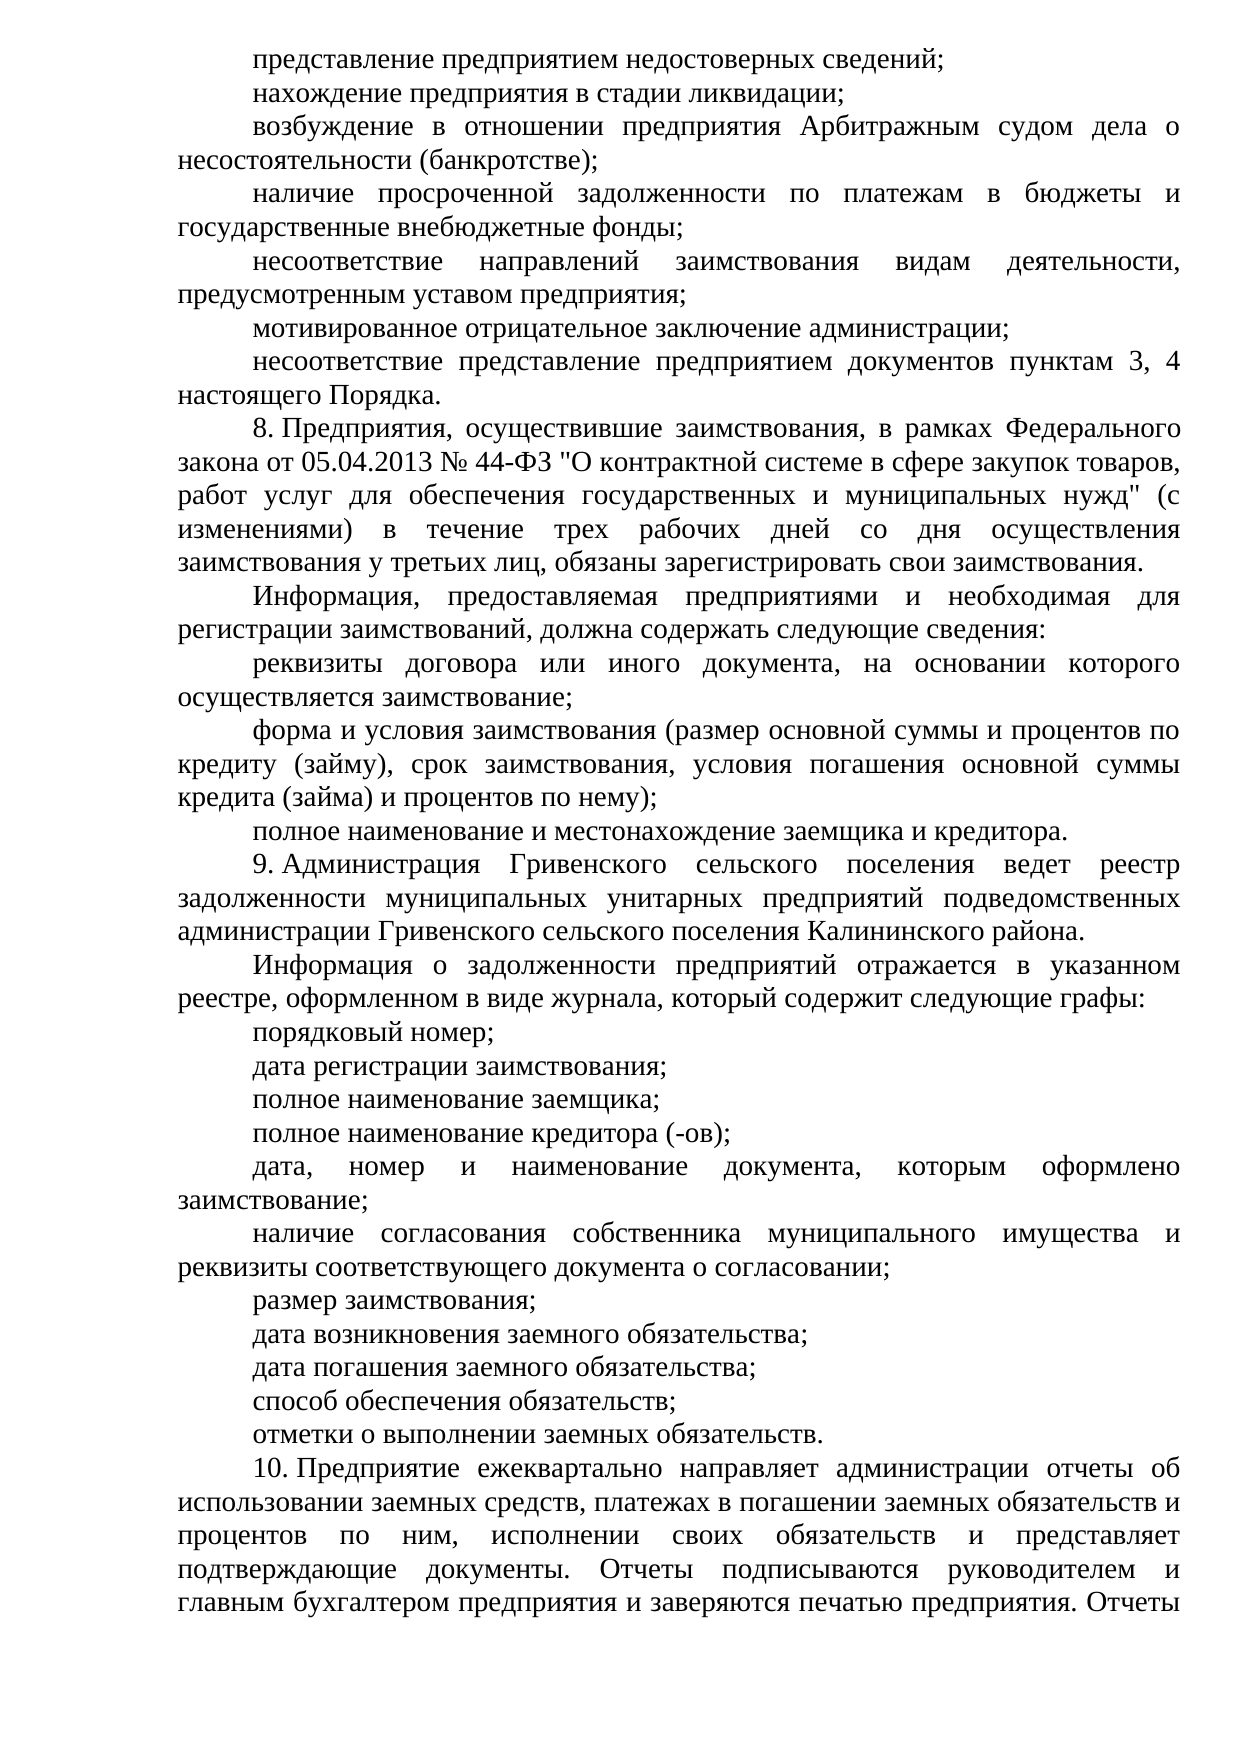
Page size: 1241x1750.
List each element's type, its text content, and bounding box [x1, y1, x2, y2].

text порядковый номер; [177, 1014, 1181, 1048]
text реквизиты договора или иного документа, на основании которого осуществляется заимствование; [177, 645, 1181, 712]
text Информация, предоставляемая предприятиями и необходимая для регистрации заимствований, должна содержать следующие сведения: [177, 578, 1181, 645]
text возбуждение в отношении предприятия Арбитражным судом дела о несостоятельности (банкротстве); [177, 108, 1181, 176]
text способ обеспечения обязательств; [177, 1383, 1181, 1417]
text дата, номер и наименование документа, которым оформлено заимствование; [177, 1148, 1181, 1215]
text дата регистрации заимствования; [177, 1048, 1181, 1081]
text Информация о задолженности предприятий отражается в указанном реестре, оформленном в виде журнала, который содержит следующие графы: [177, 947, 1181, 1014]
text размер заимствования; [177, 1282, 1181, 1316]
text наличие согласования собственника муниципального имущества и реквизиты соответствующего документа о согласовании; [177, 1215, 1181, 1282]
text полное наименование заемщика; [177, 1081, 1181, 1115]
text наличие просроченной задолженности по платежам в бюджеты и государственные внебюджетные фонды; [177, 176, 1181, 243]
text представление предприятием недостоверных сведений; [177, 41, 1181, 75]
text полное наименование и местонахождение заемщика и кредитора. [177, 813, 1181, 846]
text нахождение предприятия в стадии ликвидации; [177, 75, 1181, 108]
text форма и условия заимствования (размер основной суммы и процентов по кредиту (займу), срок заимствования, условия погашения основной суммы кредита (займа) и процентов по нему); [177, 712, 1181, 813]
text мотивированное отрицательное заключение администрации; [177, 310, 1181, 343]
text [177, 1450, 1181, 1618]
text несоответствие представление предприятием документов пунктам 3, 4 настоящего Порядка. [177, 343, 1181, 410]
text 9. Администрация Гривенского сельского поселения ведет реестр задолженности муниципальных унитарных предприятий подведомственных администрации Гривенского сельского поселения Калининского района. [177, 846, 1181, 947]
text дата погашения заемного обязательства; [177, 1349, 1181, 1383]
text 8. Предприятия, осуществившие заимствования, в рамках Федерального закона от 05.04.2013 № 44-ФЗ "О контрактной системе в сфере закупок товаров, работ услуг для обеспечения государственных и муниципальных нужд" (с изменениями) в течение трех рабочих дней со дня осуществления заимствования у третьих лиц, обязаны зарегистрировать свои заимствования. [177, 410, 1181, 578]
text отметки о выполнении заемных обязательств. [177, 1417, 1181, 1450]
text несоответствие направлений заимствования видам деятельности, предусмотренным уставом предприятия; [177, 243, 1181, 310]
text дата возникновения заемного обязательства; [177, 1316, 1181, 1349]
text полное наименование кредитора (-ов); [177, 1115, 1181, 1148]
